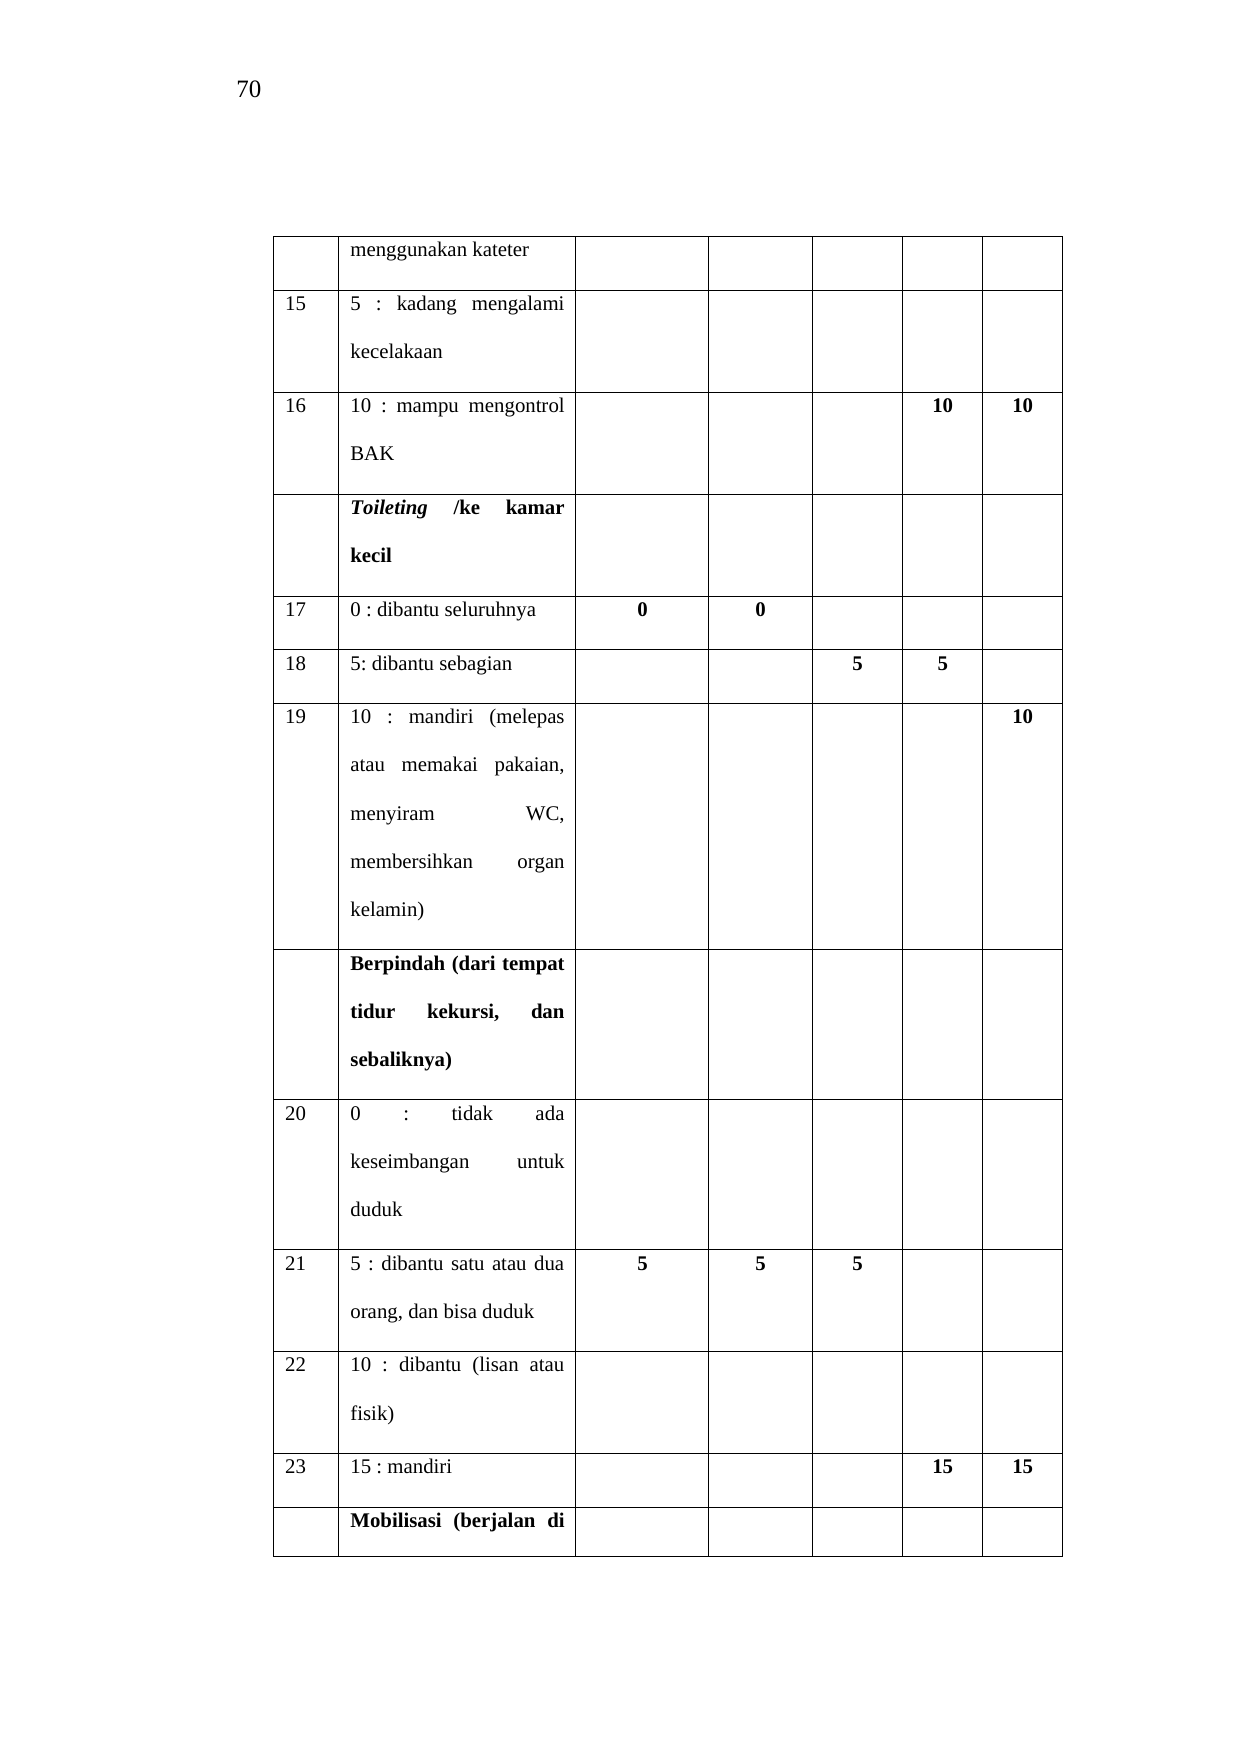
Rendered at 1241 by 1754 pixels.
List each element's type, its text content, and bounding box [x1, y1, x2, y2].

table_cell [709, 650, 812, 703]
table_cell [813, 393, 902, 494]
table_cell 10 [903, 393, 982, 494]
table_cell [576, 1454, 708, 1507]
table_cell 5 [813, 650, 902, 703]
table_cell [709, 704, 812, 949]
table_cell [709, 950, 812, 1099]
table_cell [274, 1508, 338, 1556]
table_cell 16 [274, 393, 338, 494]
table_cell [983, 597, 1062, 649]
table_cell 15 : mandiri [339, 1454, 575, 1507]
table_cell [339, 237, 575, 290]
table_cell [983, 1100, 1062, 1249]
table_cell [813, 704, 902, 949]
table_cell [903, 597, 982, 649]
table_cell [576, 1508, 708, 1556]
table_cell [813, 291, 902, 392]
table_cell [709, 1454, 812, 1507]
table_cell 5 [576, 1250, 708, 1351]
table_cell 0 [576, 237, 708, 290]
table_cell [983, 495, 1062, 596]
table_cell 0 [576, 597, 708, 649]
table_cell 15 [903, 1454, 982, 1507]
table_cell [576, 495, 708, 596]
table_cell [576, 650, 708, 703]
table_cell [983, 291, 1062, 392]
table_cell [576, 950, 708, 1099]
table_cell [274, 495, 338, 596]
table_cell [813, 1352, 902, 1453]
table_cell [903, 237, 982, 290]
table_cell [983, 950, 1062, 1099]
table_cell [709, 495, 812, 596]
table_cell 5: dibantu sebagian [339, 650, 575, 703]
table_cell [339, 1508, 575, 1556]
table_cell 15 [983, 1454, 1062, 1507]
table_cell [813, 950, 902, 1099]
table_cell [903, 950, 982, 1099]
table_cell [983, 1508, 1062, 1556]
table_cell [274, 950, 338, 1099]
table_cell [576, 704, 708, 949]
table_cell [903, 1100, 982, 1249]
table_cell Toileting /ke kamar kecil [339, 495, 575, 596]
table_cell [903, 1508, 982, 1556]
table_cell 15 [274, 291, 338, 392]
table_cell 14 [274, 237, 338, 290]
table_cell 0 [813, 237, 902, 290]
table_cell [903, 704, 982, 949]
table_cell [813, 1454, 902, 1507]
table_cell [813, 597, 902, 649]
table_cell [576, 291, 708, 392]
table_cell 20 [274, 1100, 338, 1249]
table_cell [709, 1508, 812, 1556]
table_cell [903, 291, 982, 392]
table_cell 22 [274, 1352, 338, 1453]
table_cell 10 : mampu mengontrol BAK [339, 393, 575, 494]
table_cell 10 [983, 393, 1062, 494]
table_cell [576, 393, 708, 494]
table_cell 5 [813, 1250, 902, 1351]
table_cell Berpindah (dari tempat tidur kekursi, dan sebaliknya) [339, 950, 575, 1099]
table_cell 18 [274, 650, 338, 703]
table_cell 23 [274, 1454, 338, 1507]
table_cell [576, 1352, 708, 1453]
table_cell [709, 1352, 812, 1453]
table_cell 5 [709, 1250, 812, 1351]
table_cell 21 [274, 1250, 338, 1351]
table_cell 5 [903, 650, 982, 703]
table_cell [709, 393, 812, 494]
table_cell [576, 1100, 708, 1249]
table_cell 10 : mandiri (melepas atau memakai pakaian, menyiram WC, membersihkan organ kelamin) [339, 704, 575, 949]
table_cell 19 [274, 704, 338, 949]
table_cell 10 : dibantu (lisan atau fisik) [339, 1352, 575, 1453]
table_cell [903, 1352, 982, 1453]
table_cell [709, 1100, 812, 1249]
table_cell [813, 1100, 902, 1249]
table_cell [709, 291, 812, 392]
table_cell [813, 1508, 902, 1556]
table_cell 0 [709, 237, 812, 290]
table_cell [983, 237, 1062, 290]
table_cell 10 [983, 704, 1062, 949]
table_cell 0 [709, 597, 812, 649]
table_cell 5 : kadang mengalami kecelakaan [339, 291, 575, 392]
table_cell [903, 1250, 982, 1351]
table_cell [983, 650, 1062, 703]
table_cell [983, 1352, 1062, 1453]
table_cell 0 : dibantu seluruhnya [339, 597, 575, 649]
table_cell 17 [274, 597, 338, 649]
table_cell [903, 495, 982, 596]
table_cell [983, 1250, 1062, 1351]
table_cell 0 : tidak ada keseimbangan untuk duduk [339, 1100, 575, 1249]
table_cell [813, 495, 902, 596]
table_cell 5 : dibantu satu atau dua orang, dan bisa duduk [339, 1250, 575, 1351]
